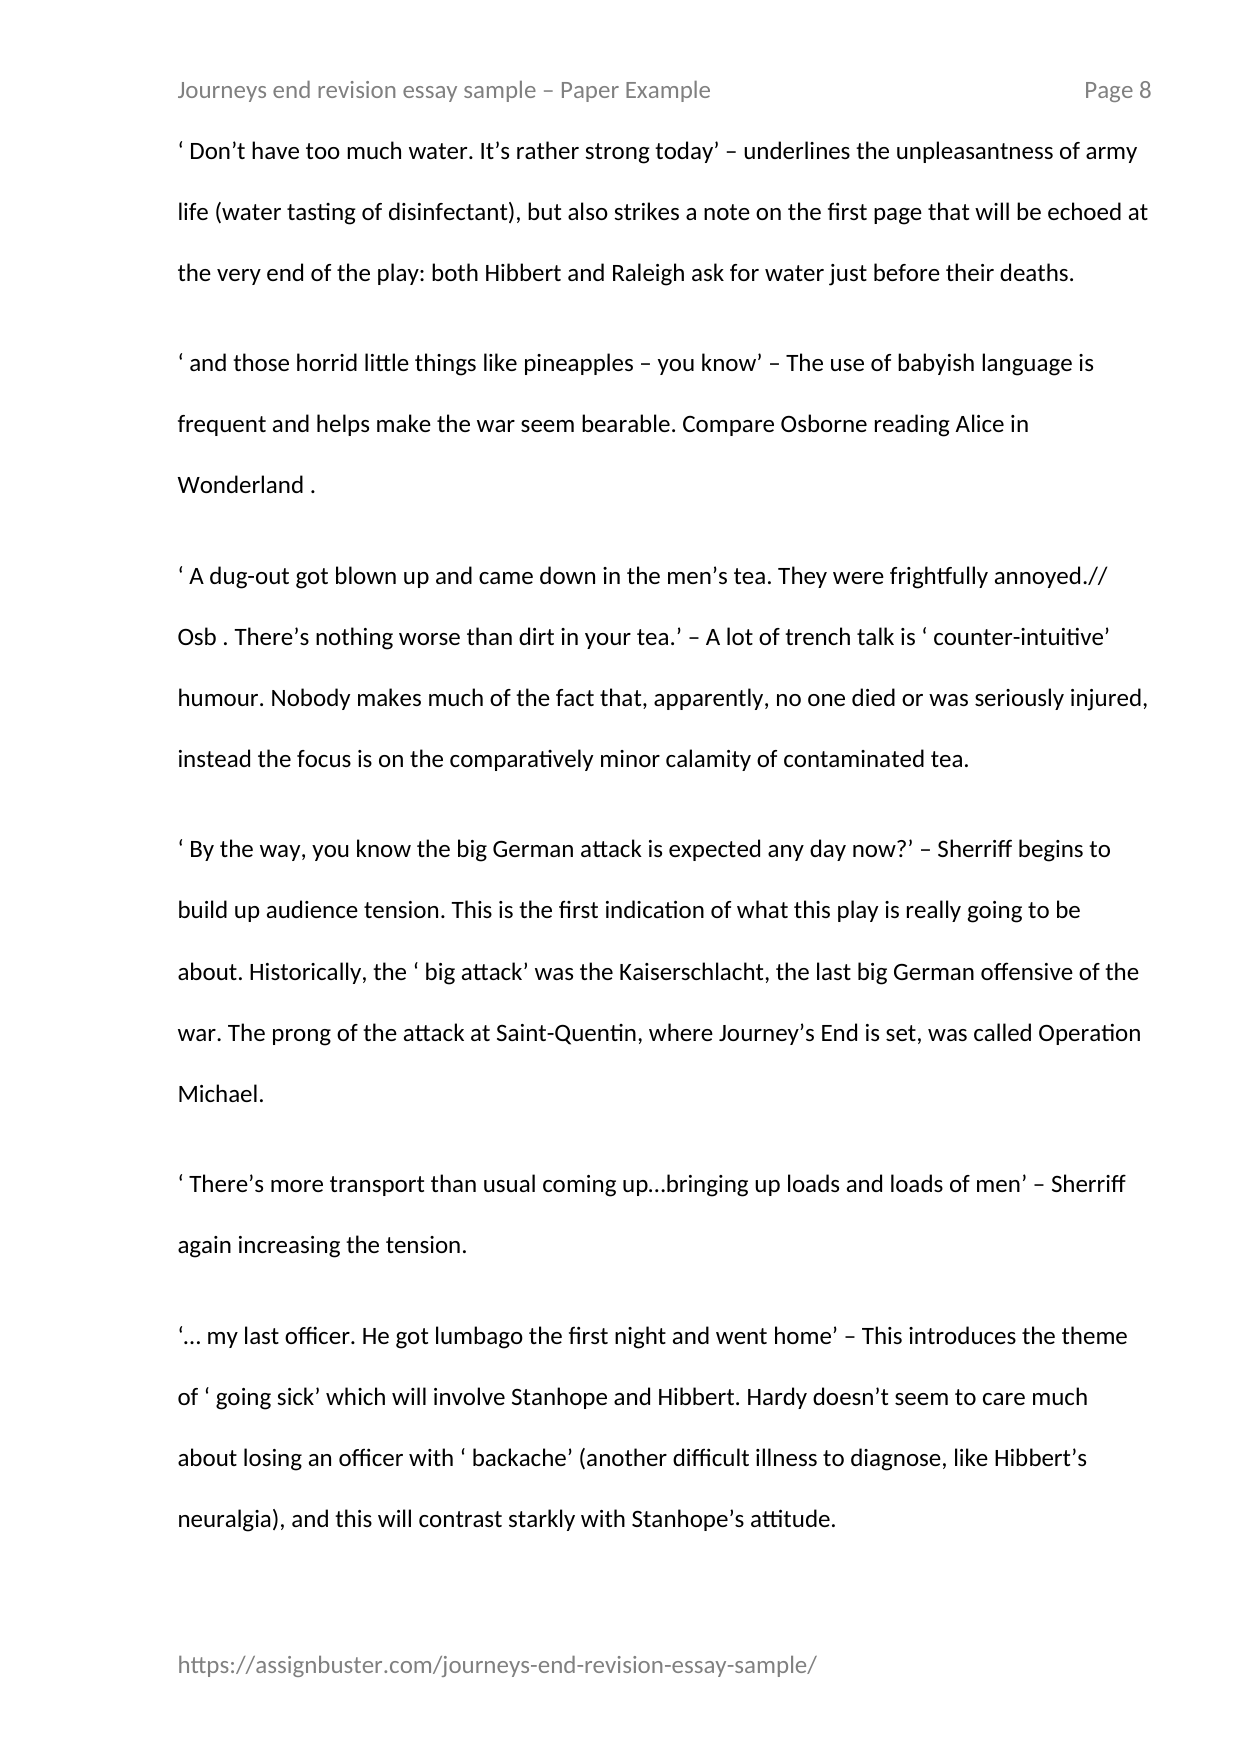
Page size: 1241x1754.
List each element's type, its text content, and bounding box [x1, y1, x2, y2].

text ‘ By the way, you know the big German attack is expected any day now?’ – Sherriff begins to build up audience tension. This is the first indication of what this play is really going to be about. Historically, the ‘ big attack’ was the Kaiserschlacht, the last big German offensive of the war. The prong of the attack at Saint-Quentin, where Journey’s End is set, was called Operation Michael. [177, 834, 1152, 1108]
text ‘ There’s more transport than usual coming up…bringing up loads and loads of men’ – Sherriff again increasing the tension. [177, 1168, 1152, 1260]
text ‘… my last officer. He got lumbago the first night and went home’ – This introduces the theme of ‘ going sick’ which will involve Stanhope and Hibbert. Hardy doesn’t seem to care much about losing an officer with ‘ backache’ (another difficult illness to diagnose, like Hibbert’s neuralgia), and this will contrast starkly with Stanhope’s attitude. [177, 1320, 1152, 1533]
text ‘ A dug-out got blown up and came down in the men’s tea. They were frightfully annoyed.// Osb . There’s nothing worse than dirt in your tea.’ – A lot of trench talk is ‘ counter-intuitive’ humour. Nobody makes much of the fact that, apparently, no one died or was seriously injured, instead the focus is on the comparatively minor calamity of contaminated tea. [177, 560, 1152, 774]
text ‘ Don’t have too much water. It’s rather strong today’ – underlines the unpleasantness of army life (water tasting of disinfectant), but also strikes a note on the first page that will be echoed at the very end of the play: both Hibbert and Raleigh ask for water just before their deaths. [177, 135, 1152, 287]
text ‘ and those horrid little things like pineapples – you know’ – The use of babyish language is frequent and helps make the war seem bearable. Compare Osborne reading Alice in Wonderland . [177, 347, 1152, 500]
